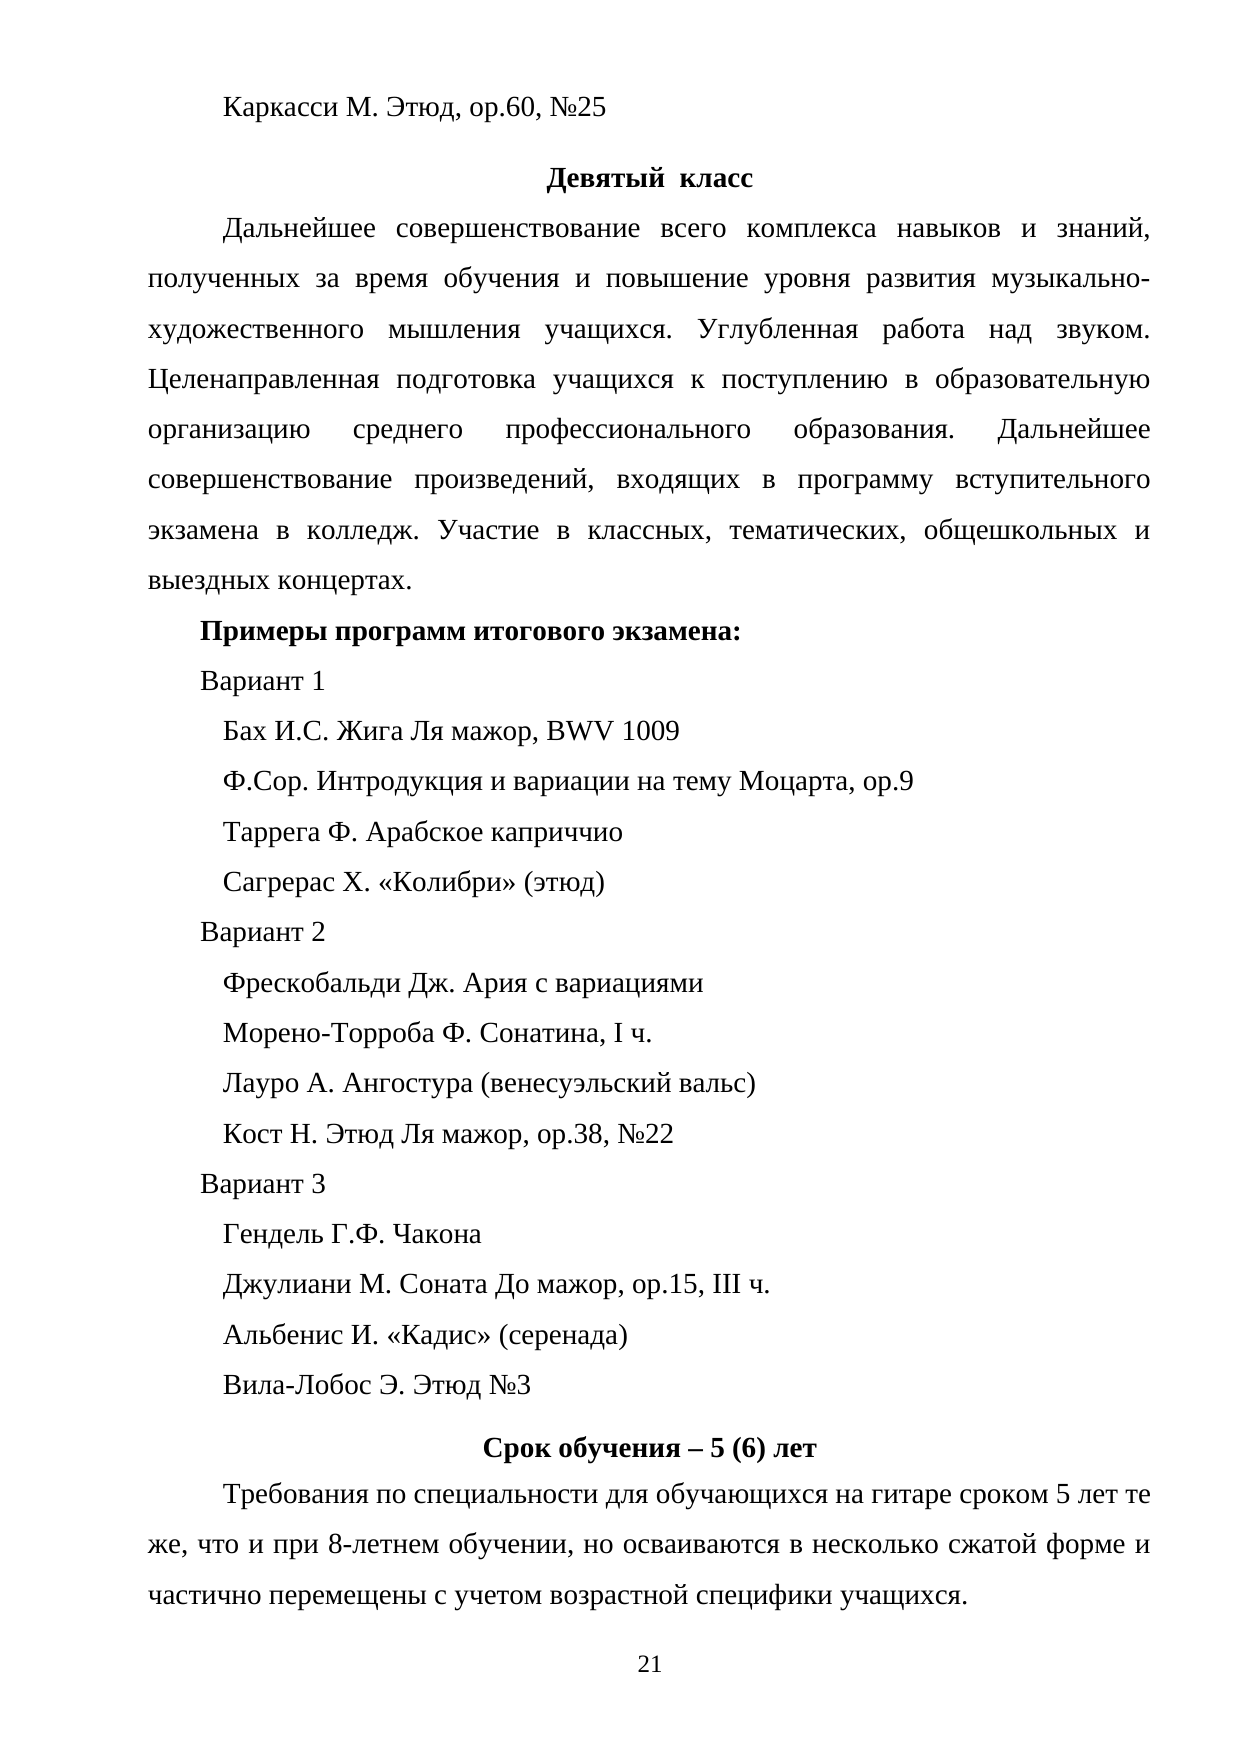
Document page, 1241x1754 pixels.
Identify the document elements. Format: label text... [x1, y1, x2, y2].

text Джулиани М. Соната До мажор, ор.15, III ч. [148, 1267, 1152, 1300]
text Альбенис И. «Кадис» (серенада) [148, 1317, 1152, 1351]
text Морено-Торроба Ф. Сонатина, I ч. [148, 1015, 1152, 1049]
text Кост Н. Этюд Ля мажор, ор.38, №22 [148, 1116, 1152, 1149]
text Вариант 3 [148, 1166, 1152, 1199]
text Вариант 2 [148, 914, 1152, 948]
text Дальнейшее совершенствование всего комплекса навыков и знаний, полученных за время обучения и повышение уровня развития музыкально-художественного мышления учащихся. Углубленная работа над звуком. Целенаправленная подготовка учащихся к поступлению в образовательную организацию среднего профессионального образования. Дальнейшее совершенствование произведений, входящих в программу вступительного экзамена в колледж. Участие в классных, тематических, общешкольных и выездных концертах. [148, 210, 1152, 596]
subtitle Срок обучения – 5 (6) лет [148, 1430, 1152, 1464]
text Требования по специальности для обучающихся на гитаре сроком 5 лет те же, что и при 8-летнем обучении, но осваиваются в несколько сжатой форме и частично перемещены с учетом возрастной специфики учащихся. [148, 1476, 1152, 1610]
text Бах И.С. Жига Ля мажор, BWV 1009 [148, 713, 1152, 747]
text Фрескобальди Дж. Ария с вариациями [148, 965, 1152, 998]
text Вариант 1 [148, 663, 1152, 696]
subtitle Девятый класс [148, 160, 1152, 193]
text Лауро А. Ангостура (венесуэльский вальс) [148, 1065, 1152, 1099]
text Гендель Г.Ф. Чакона [148, 1216, 1152, 1250]
text Примеры программ итогового экзамена: [148, 613, 1152, 646]
text Сагрерас Х. «Колибри» (этюд) [148, 864, 1152, 898]
text Каркасси М. Этюд, ор.60, №25 [148, 89, 1152, 122]
text Таррега Ф. Арабское каприччио [148, 814, 1152, 847]
text Вила-Лобос Э. Этюд №3 [148, 1367, 1152, 1401]
text Ф.Сор. Интродукция и вариации на тему Моцарта, ор.9 [148, 763, 1152, 797]
